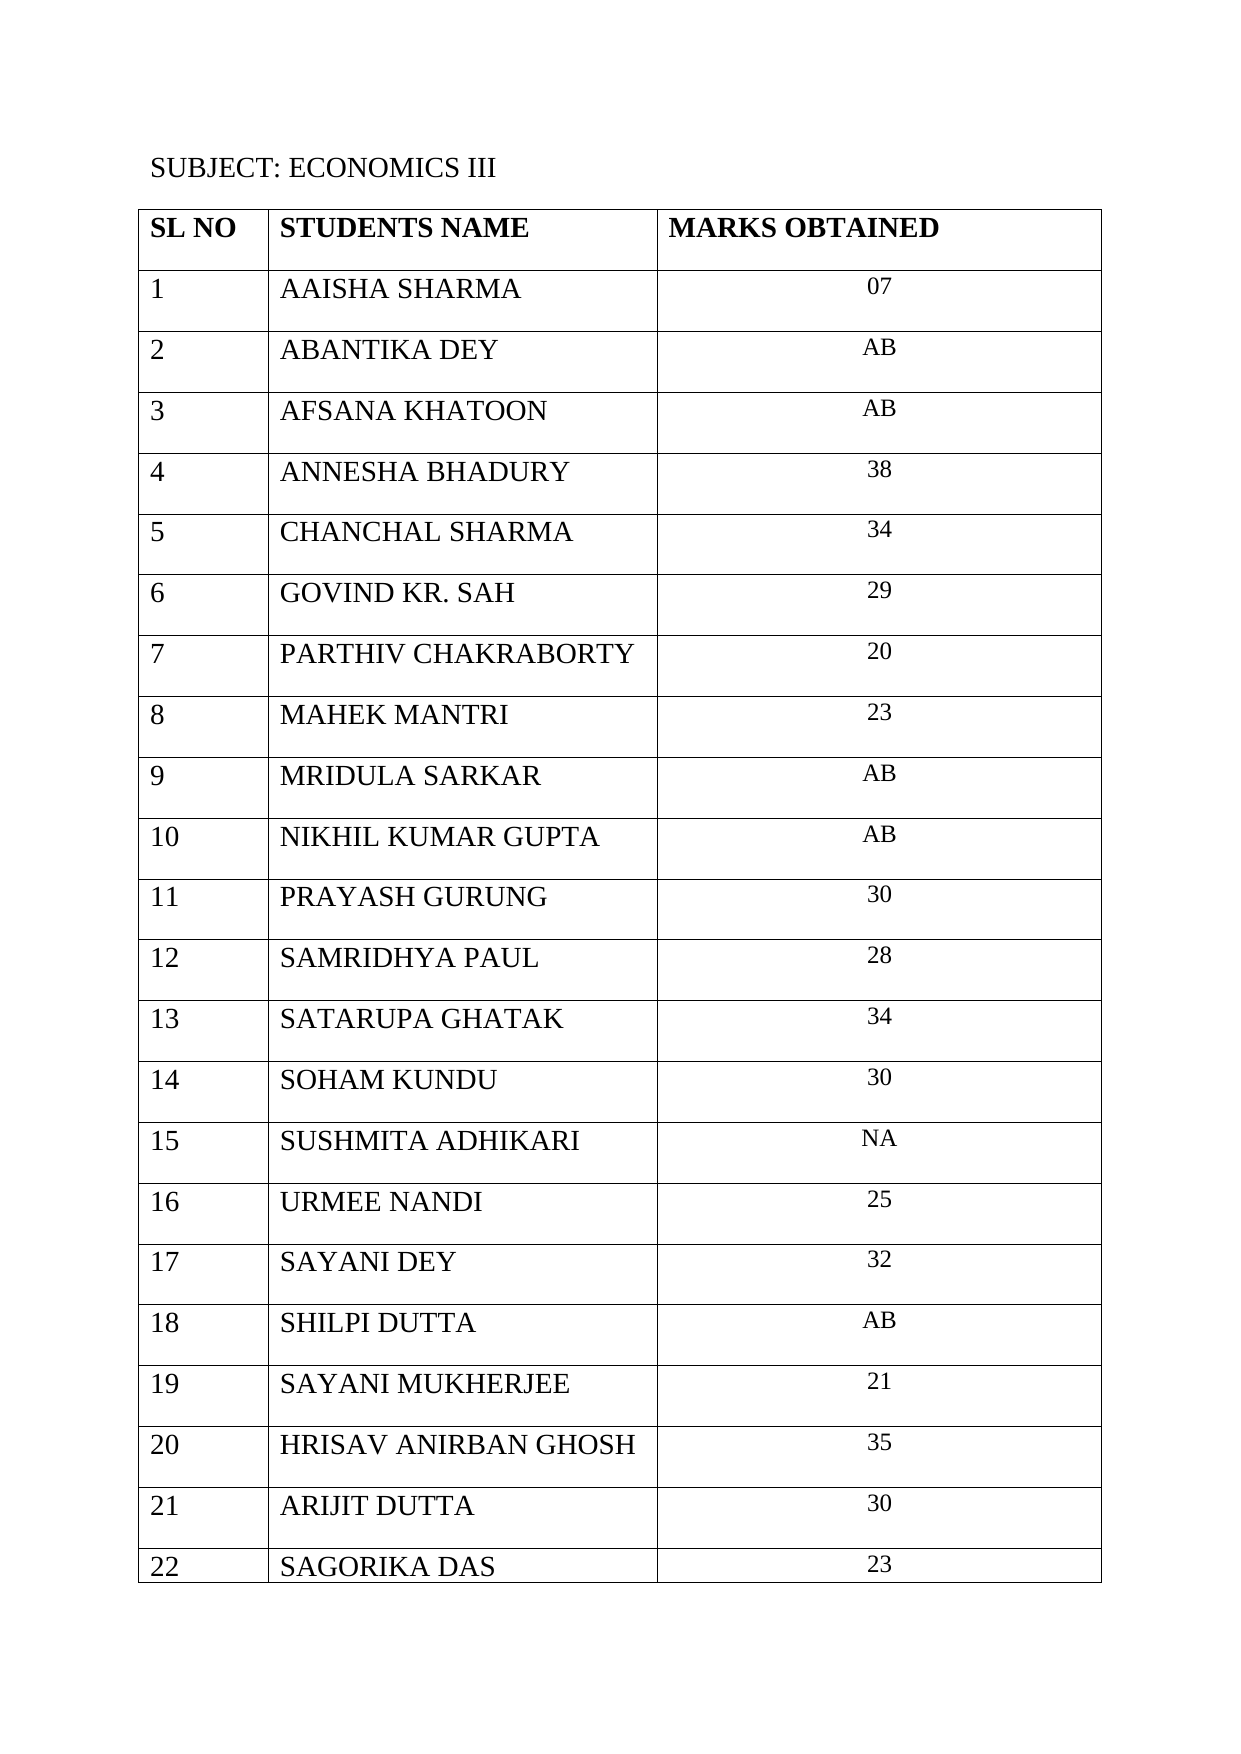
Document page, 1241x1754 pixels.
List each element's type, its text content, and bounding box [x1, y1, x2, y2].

table_cell 30 [658, 1488, 1101, 1548]
table_cell 9 [139, 758, 268, 818]
table_cell 2 [139, 332, 268, 392]
table_cell SOHAM KUNDU [269, 1062, 657, 1122]
table_cell 17 [139, 1245, 268, 1304]
table_header SL NO [139, 210, 268, 270]
table_cell 18 [139, 1305, 268, 1365]
table_cell SAYANI MUKHERJEE [269, 1366, 657, 1426]
table_cell 20 [139, 1427, 268, 1487]
table_cell AB [658, 332, 1101, 392]
table_cell 29 [658, 575, 1101, 635]
table_cell 38 [658, 454, 1101, 513]
table_cell SAMRIDHYA PAUL [269, 940, 657, 1000]
table_cell 28 [658, 940, 1101, 1000]
table_cell 35 [658, 1427, 1101, 1487]
table_cell 8 [139, 697, 268, 757]
table_cell 14 [139, 1062, 268, 1122]
table_cell 25 [658, 1184, 1101, 1243]
table_cell 13 [139, 1001, 268, 1061]
table_cell URMEE NANDI [269, 1184, 657, 1243]
table_cell PARTHIV CHAKRABORTY [269, 636, 657, 696]
table_cell CHANCHAL SHARMA [269, 515, 657, 574]
table_cell 20 [658, 636, 1101, 696]
table_cell AAISHA SHARMA [269, 271, 657, 331]
table_cell PRAYASH GURUNG [269, 880, 657, 939]
table_cell 10 [139, 819, 268, 878]
table_cell 6 [139, 575, 268, 635]
table_cell AB [658, 1305, 1101, 1365]
table_cell SHILPI DUTTA [269, 1305, 657, 1365]
table_cell AB [658, 393, 1101, 453]
table_cell 12 [139, 940, 268, 1000]
table_cell SAYANI DEY [269, 1245, 657, 1304]
table_cell 16 [139, 1184, 268, 1243]
table_cell 4 [139, 454, 268, 513]
table_cell 21 [139, 1488, 268, 1548]
table_cell 1 [139, 271, 268, 331]
table_cell 19 [139, 1366, 268, 1426]
table_cell 11 [139, 880, 268, 939]
table_header MARKS OBTAINED [658, 210, 1101, 270]
table_cell 30 [658, 1062, 1101, 1122]
table_cell 15 [139, 1123, 268, 1183]
table_header STUDENTS NAME [269, 210, 657, 270]
table_cell 22 [139, 1549, 268, 1582]
table_cell 5 [139, 515, 268, 574]
table_cell ANNESHA BHADURY [269, 454, 657, 513]
table_cell 34 [658, 1001, 1101, 1061]
table_cell HRISAV ANIRBAN GHOSH [269, 1427, 657, 1487]
table_cell MAHEK MANTRI [269, 697, 657, 757]
text SUBJECT: ECONOMICS III [150, 150, 1090, 183]
table_cell 23 [658, 1549, 1101, 1582]
table_cell SATARUPA GHATAK [269, 1001, 657, 1061]
table_cell SAGORIKA DAS [269, 1549, 657, 1582]
table_cell MRIDULA SARKAR [269, 758, 657, 818]
table_cell 30 [658, 880, 1101, 939]
table_cell 34 [658, 515, 1101, 574]
table_cell 23 [658, 697, 1101, 757]
table_cell AB [658, 819, 1101, 878]
table_cell 07 [658, 271, 1101, 331]
table_cell NIKHIL KUMAR GUPTA [269, 819, 657, 878]
table_cell 21 [658, 1366, 1101, 1426]
table_cell ARIJIT DUTTA [269, 1488, 657, 1548]
table_cell 7 [139, 636, 268, 696]
table_cell NA [658, 1123, 1101, 1183]
table_cell AB [658, 758, 1101, 818]
table_cell 32 [658, 1245, 1101, 1304]
table_cell SUSHMITA ADHIKARI [269, 1123, 657, 1183]
table_cell 3 [139, 393, 268, 453]
table_cell AFSANA KHATOON [269, 393, 657, 453]
table_cell ABANTIKA DEY [269, 332, 657, 392]
table_cell GOVIND KR. SAH [269, 575, 657, 635]
